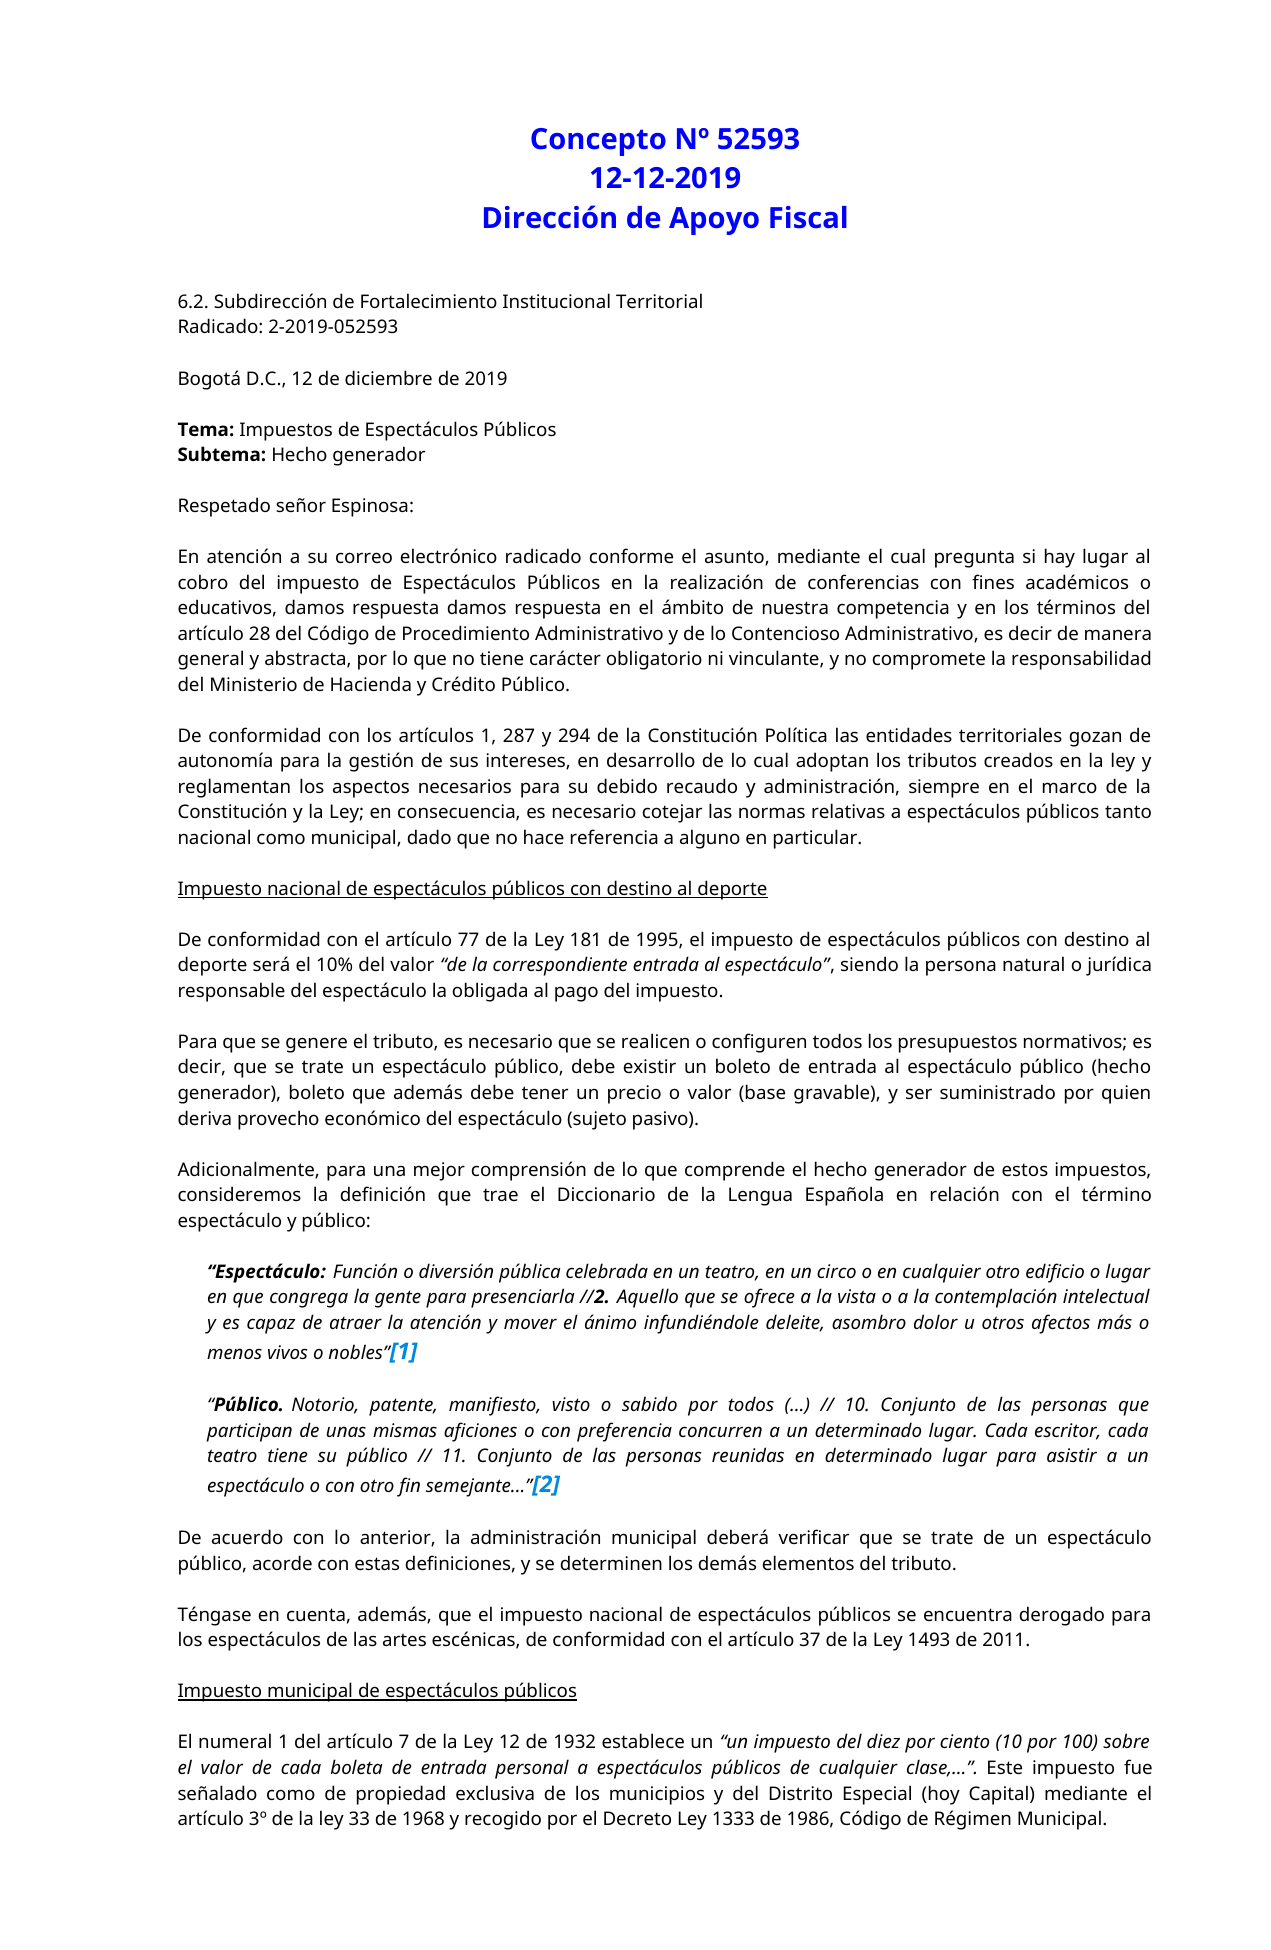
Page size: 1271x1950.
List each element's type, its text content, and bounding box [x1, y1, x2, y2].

text 12-12-2019 [177, 158, 1153, 197]
text De conformidad con el artículo 77 de la Ley 181 de 1995, el impuesto de espectáculos públicos con destino al deporte será el 10% del valor “de la correspondiente entrada al espectáculo”, siendo la persona natural o jurídica responsable del espectáculo la obligada al pago del impuesto. [177, 926, 1153, 1003]
text “Espectáculo: Función o diversión pública celebrada en un teatro, en un circo o en cualquier otro edificio o lugar en que congrega la gente para presenciarla //2. Aquello que se ofrece a la vista o a la contemplación intelectual y es capaz de atraer la atención y mover el ánimo infundiéndole deleite, asombro dolor u otros afectos más o menos vivos o nobles”[1] [207, 1258, 1153, 1366]
text 6.2. Subdirección de Fortalecimiento Institucional Territorial [177, 288, 1153, 314]
text El numeral 1 del artículo 7 de la Ley 12 de 1932 establece un “un impuesto del diez por ciento (10 por 100) sobre el valor de cada boleta de entrada personal a espectáculos públicos de cualquier clase,…”. Este impuesto fue señalado como de propiedad exclusiva de los municipios y del Distrito Especial (hoy Capital) mediante el artículo 3º de la ley 33 de 1968 y recogido por el Decreto Ley 1333 de 1986, Código de Régimen Municipal. [177, 1729, 1153, 1831]
text Para que se genere el tributo, es necesario que se realicen o configuren todos los presupuestos normativos; es decir, que se trate un espectáculo público, debe existir un boleto de entrada al espectáculo público (hecho generador), boleto que además debe tener un precio o valor (base gravable), y ser suministrado por quien deriva provecho económico del espectáculo (sujeto pasivo). [177, 1028, 1153, 1130]
text Concepto Nº 52593 [177, 118, 1153, 158]
text Radicado: 2-2019-052593 [177, 314, 1153, 339]
text De conformidad con los artículos 1, 287 y 294 de la Constitución Política las entidades territoriales gozan de autonomía para la gestión de sus intereses, en desarrollo de lo cual adoptan los tributos creados en la ley y reglamentan los aspectos necesarios para su debido recaudo y administración, siempre en el marco de la Constitución y la Ley; en consecuencia, es necesario cotejar las normas relativas a espectáculos públicos tanto nacional como municipal, dado que no hace referencia a alguno en particular. [177, 722, 1153, 850]
text “Público. Notorio, patente, manifiesto, visto o sabido por todos (…) // 10. Conjunto de las personas que participan de unas mismas aficiones o con preferencia concurren a un determinado lugar. Cada escritor, cada teatro tiene su público // 11. Conjunto de las personas reunidas en determinado lugar para asistir a un espectáculo o con otro fin semejante...”[2] [207, 1391, 1153, 1499]
text Bogotá D.C., 12 de diciembre de 2019 [177, 365, 1153, 390]
text Respetado señor Espinosa: [177, 492, 1153, 518]
text Subtema: Hecho generador [177, 441, 1153, 467]
text Dirección de Apoyo Fiscal [177, 197, 1153, 237]
text Impuesto municipal de espectáculos públicos [177, 1678, 1153, 1703]
text Adicionalmente, para una mejor comprensión de lo que comprende el hecho generador de estos impuestos, consideremos la definición que trae el Diccionario de la Lengua Española en relación con el término espectáculo y público: [177, 1156, 1153, 1232]
text En atención a su correo electrónico radicado conforme el asunto, mediante el cual pregunta si hay lugar al cobro del impuesto de Espectáculos Públicos en la realización de conferencias con fines académicos o educativos, damos respuesta damos respuesta en el ámbito de nuestra competencia y en los términos del artículo 28 del Código de Procedimiento Administrativo y de lo Contencioso Administrativo, es decir de manera general y abstracta, por lo que no tiene carácter obligatorio ni vinculante, y no compromete la responsabilidad del Ministerio de Hacienda y Crédito Público. [177, 543, 1153, 697]
text Tema: Impuestos de Espectáculos Públicos [177, 416, 1153, 441]
text De acuerdo con lo anterior, la administración municipal deberá verificar que se trate de un espectáculo público, acorde con estas definiciones, y se determinen los demás elementos del tributo. [177, 1525, 1153, 1576]
text Téngase en cuenta, además, que el impuesto nacional de espectáculos públicos se encuentra derogado para los espectáculos de las artes escénicas, de conformidad con el artículo 37 de la Ley 1493 de 2011. [177, 1601, 1153, 1652]
text Impuesto nacional de espectáculos públicos con destino al deporte [177, 875, 1153, 901]
